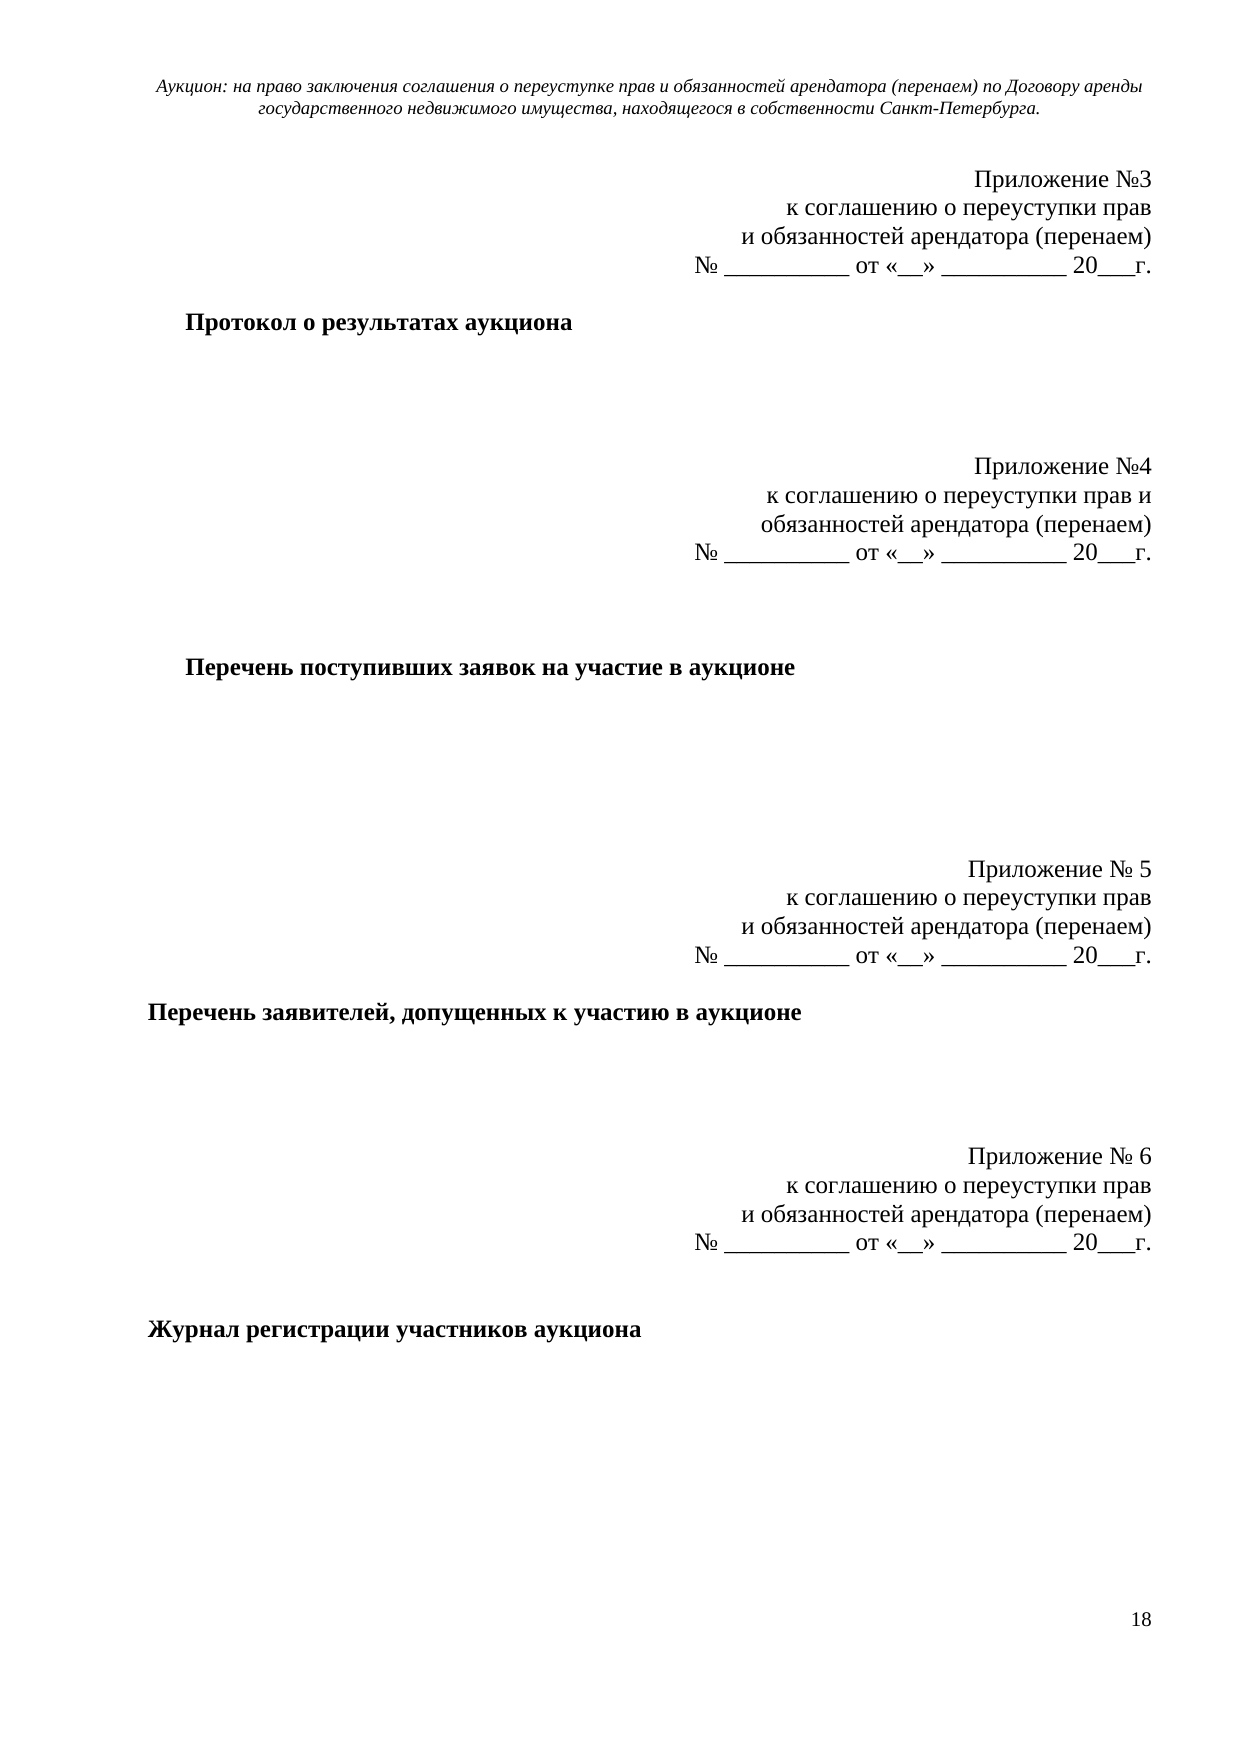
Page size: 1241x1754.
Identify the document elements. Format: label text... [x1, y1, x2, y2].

text № __________ от «__» __________ 20___г. [148, 250, 1152, 279]
text Приложение №3 к соглашению о переуступки прав [148, 164, 1152, 221]
text № __________ от «__» __________ 20___г. [148, 940, 1152, 969]
text и обязанностей арендатора (перенаем) [148, 1199, 1152, 1227]
text Журнал регистрации участников аукциона [148, 1314, 1152, 1342]
text Приложение №4 к соглашению о переуступки прав и [148, 451, 1152, 509]
text Протокол о результатах аукциона [185, 307, 1152, 336]
text № __________ от «__» __________ 20___г. [148, 1227, 1152, 1256]
text и обязанностей арендатора (перенаем) [148, 221, 1152, 250]
text Приложение № 6 к соглашению о переуступки прав [148, 1141, 1152, 1199]
text Перечень поступивших заявок на участие в аукционе [185, 652, 1152, 681]
text № __________ от «__» __________ 20___г. [148, 537, 1152, 566]
text обязанностей арендатора (перенаем) [148, 509, 1152, 537]
text Перечень заявителей, допущенных к участию в аукционе [148, 997, 1152, 1026]
text и обязанностей арендатора (перенаем) [148, 911, 1152, 940]
text Приложение № 5 к соглашению о переуступки прав [148, 854, 1152, 911]
